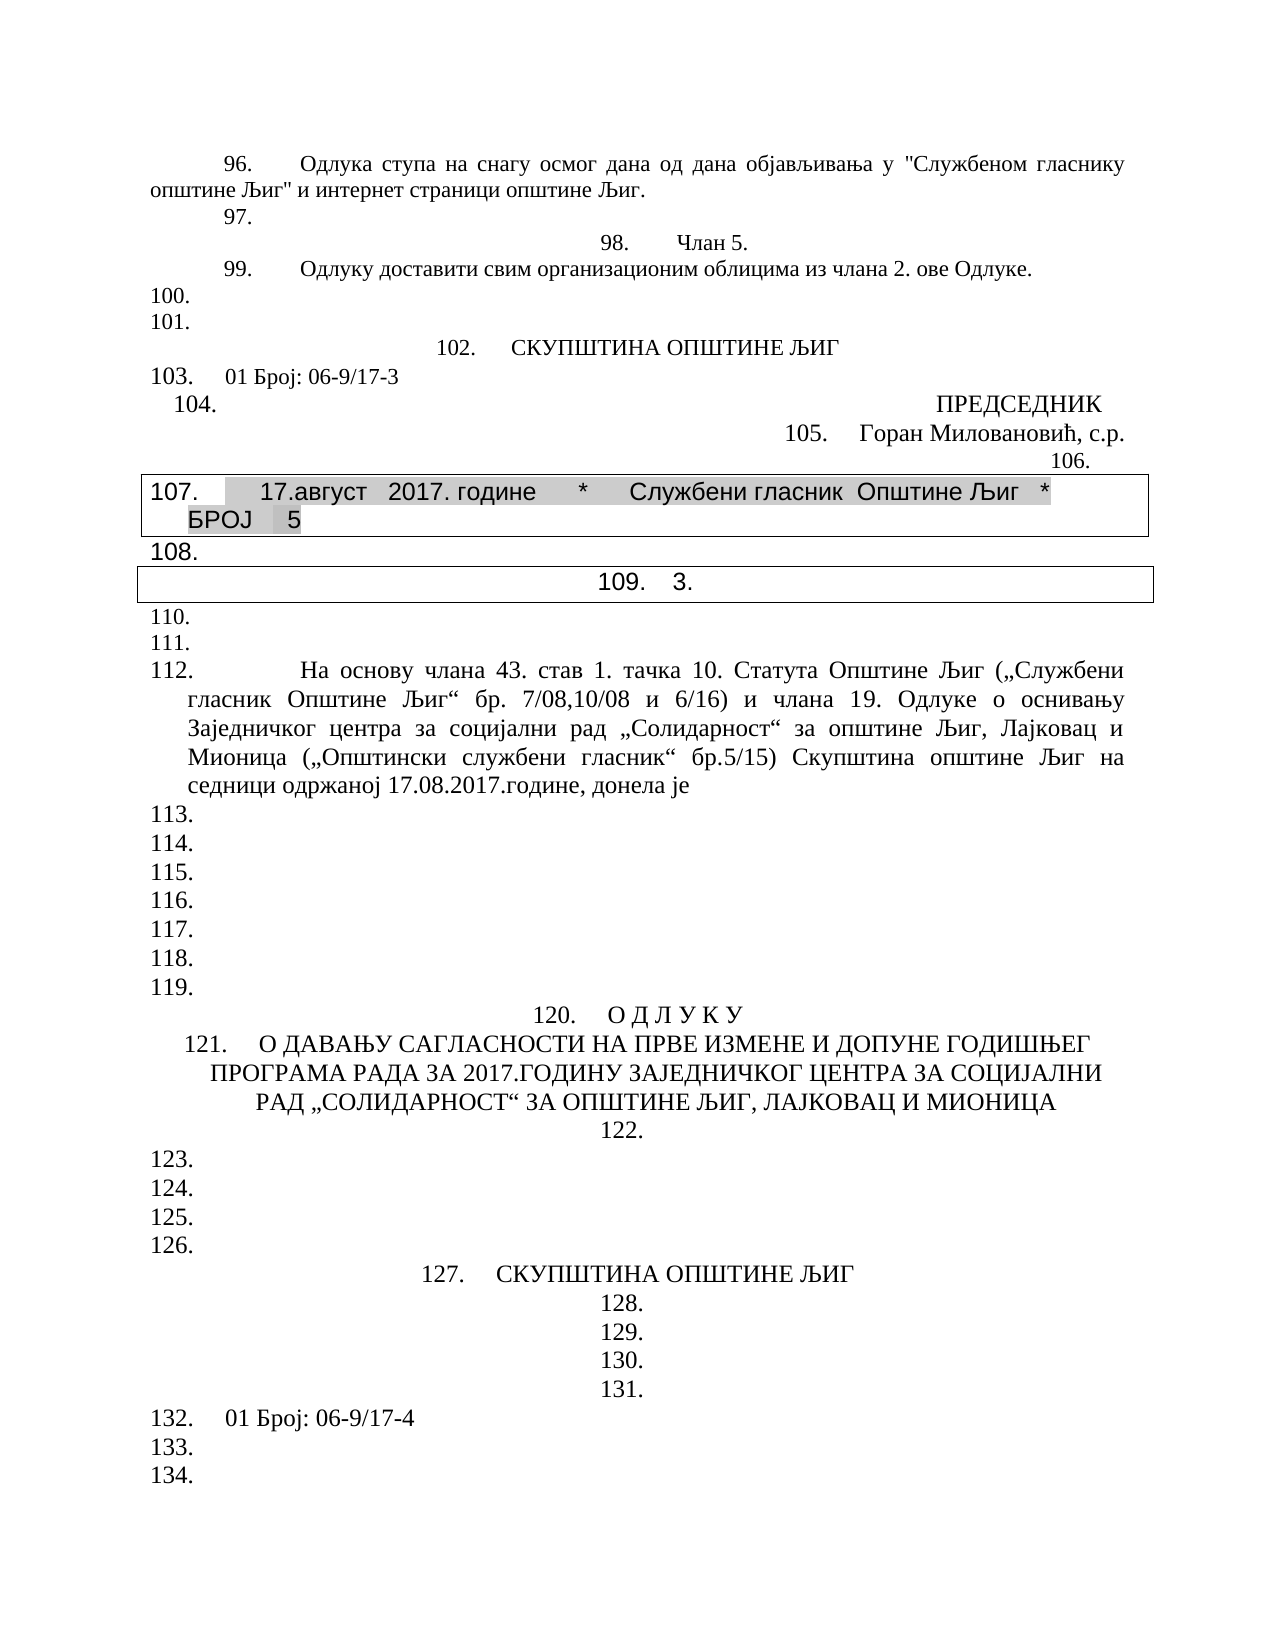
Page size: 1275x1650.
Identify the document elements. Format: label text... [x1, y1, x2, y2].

text Члан 5. [150, 229, 1125, 255]
text СКУПШТИНА ОПШТИНЕ ЉИГ [150, 1259, 1125, 1288]
text 01 Број: 06-9/17-3 [150, 361, 1125, 389]
text 17.август 2017. године * Службени гласник Општине Љиг * БРОЈ 5 [142, 475, 1148, 536]
text Горан Миловановић, с.р. [150, 418, 1125, 447]
text О Д Л У К У [150, 1001, 1125, 1029]
text Одлука ступа на снагу осмог дана од дана објављивања у ''Службеном гласнику општине Љиг'' и интернет страници општине Љиг. [150, 150, 1125, 203]
text ПРЕДСЕДНИК [150, 389, 1125, 418]
text 01 Број: 06-9/17-4 [150, 1403, 1125, 1432]
text На основу члана 43. став 1. тачка 10. Статута Општине Љиг („Службени гласник Општине Љиг“ бр. 7/08,10/08 и 6/16) и члана 19. Одлуке о оснивању Заједничког центра за социјални рад „Солидарност“ за општине Љиг, Лајковац и Мионица („Општински службени гласник“ бр.5/15) Скупштина општине Љиг на седници одржаној 17.08.2017.године, донела је [150, 656, 1125, 799]
text СКУПШТИНА ОПШТИНЕ ЉИГ [150, 334, 1125, 361]
table_header 3. [138, 567, 1153, 602]
text О ДАВАЊУ САГЛАСНОСТИ НА ПРВЕ ИЗМЕНЕ И ДОПУНЕ ГОДИШЊЕГ ПРОГРАМА РАДА ЗА 2017.ГОДИНУ ЗАЈЕДНИЧКОГ ЦЕНТРА ЗА СОЦИЈАЛНИ РАД „СОЛИДАРНОСТ“ ЗА ОПШТИНЕ ЉИГ, ЛАЈКОВАЦ И МИОНИЦА [150, 1029, 1125, 1116]
text Одлуку доставити свим организационим облицима из члана 2. ове Одлуке. [150, 255, 1125, 282]
